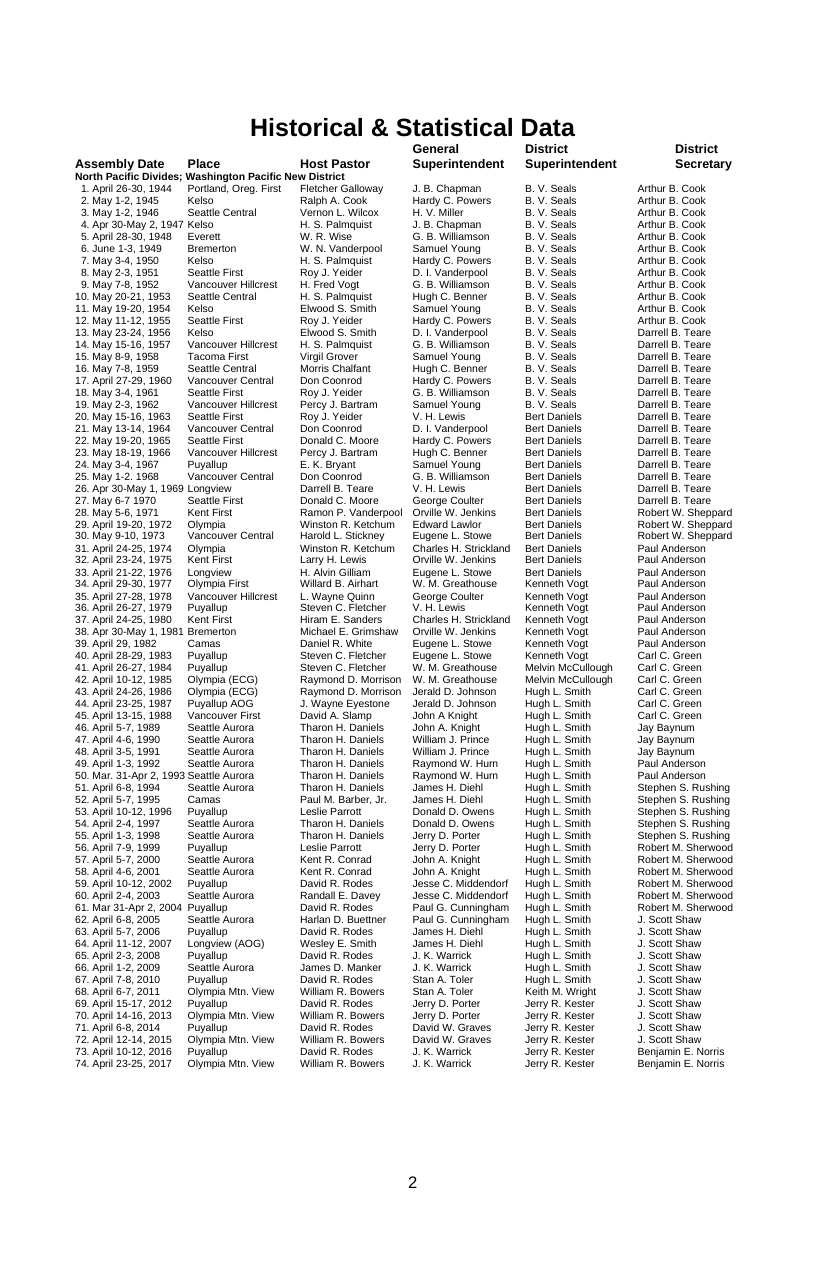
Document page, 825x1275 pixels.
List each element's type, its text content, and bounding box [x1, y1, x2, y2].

text General District District [75, 142, 750, 156]
text 62. April 6-8, 2005 Seattle Aurora Harlan D. Buettner Paul G. Cunningham Hugh L. Smith J. Scott Shaw [75, 913, 750, 926]
text 60. April 2-4, 2003 Seattle Aurora Randall E. Davey Jesse C. Middendorf Hugh L. Smith Robert M. Sherwood [75, 889, 750, 902]
text 14. May 15-16, 1957 Vancouver Hillcrest H. S. Palmquist G. B. Williamson B. V. Seals Darrell B. Teare [75, 338, 750, 351]
text 12. May 11-12, 1955 Seattle First Roy J. Yeider Hardy C. Powers B. V. Seals Arthur B. Cook [75, 314, 750, 327]
text Assembly Date Place Host Pastor Superintendent Superintendent Secretary [75, 156, 750, 171]
text Historical & Statistical Data [75, 113, 750, 142]
